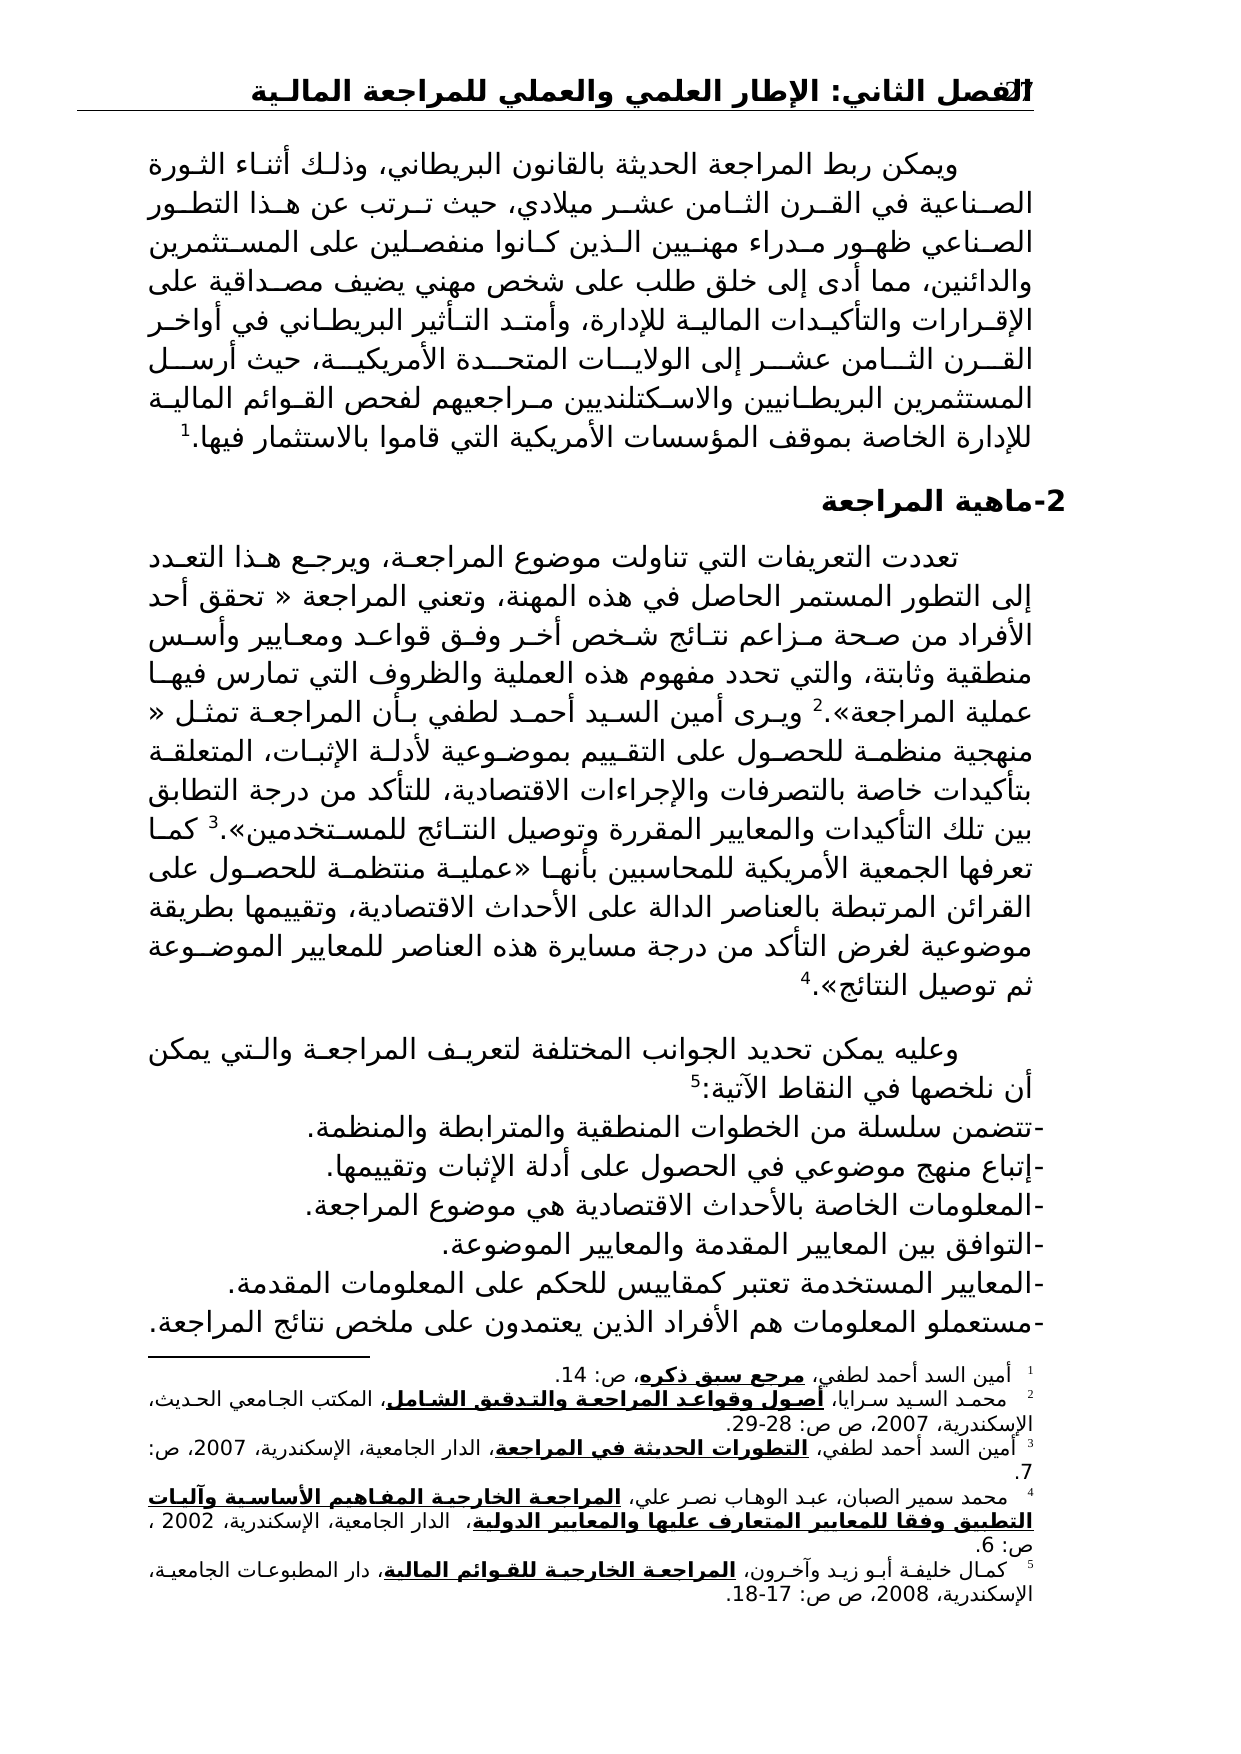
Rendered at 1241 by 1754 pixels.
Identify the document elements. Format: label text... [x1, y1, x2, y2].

list المعايير المستخدمة تعتبر كمقاييس للحكم على المعلومات المقدمة. [148, 1266, 1034, 1300]
subtitle ويمكن ربط المراجعة الحديثة بالقانون البريطاني، وذلك أثناء الثورة الصناعية في القرن الثامن عشر ميلادي، حيث ترتب عن هذا التطور الصناعي ظهور مدراء مهنيين الذين كانوا منفصلين على المستثمرين والدائنين، مما أدى إلى خلق طلب على شخص مهني يضيف مصداقية على الإقرارات والتأكيدات المالية للإدارة، وأمتد التأثير البريطاني في أواخر القرن الثامن عشر إلى الولايات المتحدة الأمريكية، حيث أرسل المستثمرين البريطانيين والاسكتلنديين مراجعيهم لفحص القوائم المالية للإدارة الخاصة بموقف المؤسسات الأمريكية التي قاموا بالاستثمار فيها. [148, 148, 1033, 454]
list ماهية المراجعة [148, 484, 1034, 518]
list إتباع منهج موضوعي في الحصول على أدلة الإثبات وتقييمها. [148, 1149, 1034, 1183]
text تعددت التعريفات التي تناولت موضوع المراجعة، ويرجع هذا التعدد إلى التطور المستمر الحاصل في هذه المهنة، وتعني المراجعة « تحقق أحد الأفراد من صحة مزاعم نتائج شخص أخر وفق قواعد ومعايير وأسس منطقية وثابتة، والتي تحدد مفهوم هذه العملية والظروف التي تمارس فيها عملية المراجعة». ويرى أمين السيد أحمد لطفي بأن المراجعة تمثل « منهجية منظمة للحصول على التقييم بموضوعية لأدلة الإثبات، المتعلقة بتأكيدات خاصة بالتصرفات والإجراءات الاقتصادية، للتأكد من درجة التطابق بين تلك التأكيدات والمعايير المقررة وتوصيل النتائج للمستخدمين». كما تعرفها الجمعية الأمريكية للمحاسبين بأنها «عملية منتظمة للحصول على القرائن المرتبطة بالعناصر الدالة على الأحداث الاقتصادية، وتقييمها بطريقة موضوعية لغرض التأكد من درجة مسايرة هذه العناصر للمعايير الموضوعة ثم توصيل النتائج». [148, 540, 1033, 1002]
text وعليه يمكن تحديد الجوانب المختلفة لتعريف المراجعة والتي يمكن أن نلخصها في النقاط الآتية: [148, 1032, 1033, 1105]
list تتضمن سلسلة من الخطوات المنطقية والمترابطة والمنظمة. [148, 1110, 1034, 1144]
list مستعملو المعلومات هم الأفراد الذين يعتمدون على ملخص نتائج المراجعة. [148, 1305, 1034, 1339]
list المعلومات الخاصة بالأحداث الاقتصادية هي موضوع المراجعة. [148, 1188, 1034, 1222]
list التوافق بين المعايير المقدمة والمعايير الموضوعة. [148, 1227, 1034, 1261]
